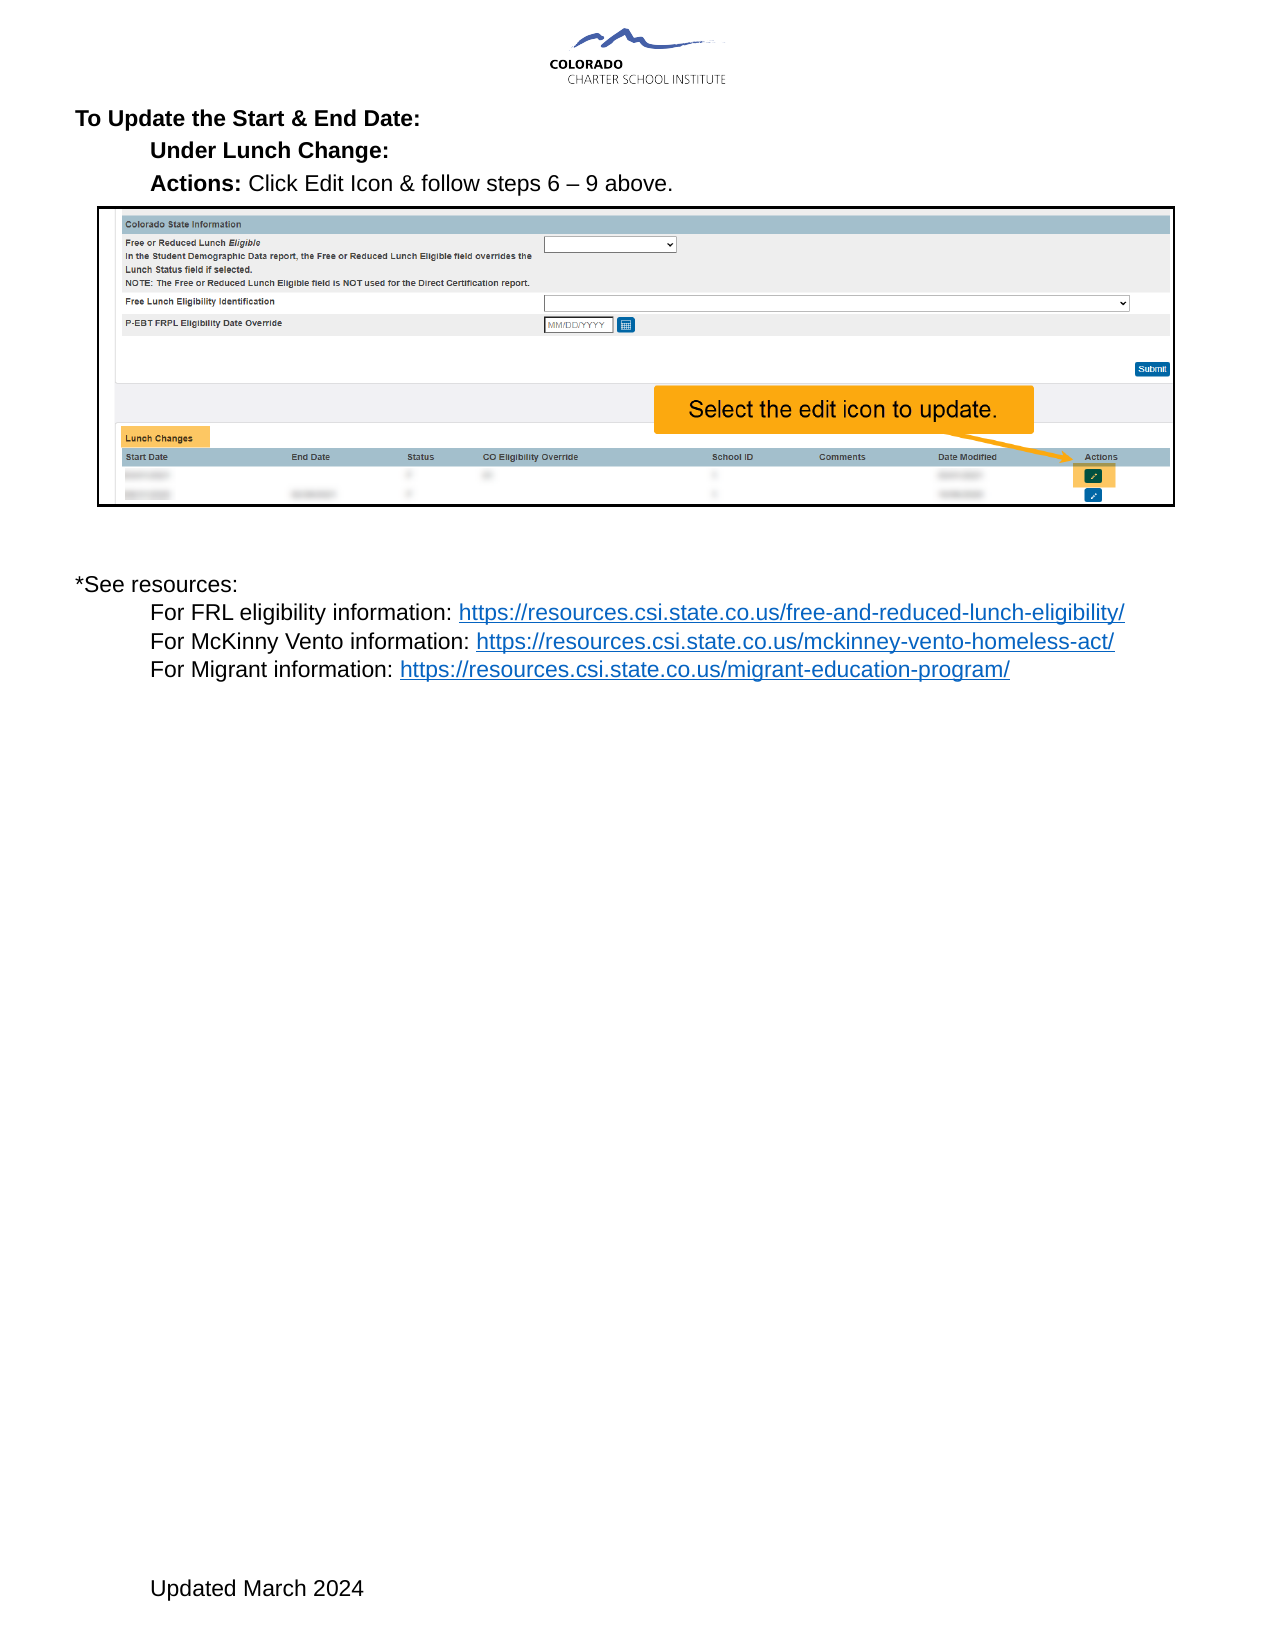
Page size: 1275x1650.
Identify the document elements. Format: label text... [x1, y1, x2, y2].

text For FRL eligibility information: https://resources.csi.state.co.us/free-and-reduced-lunch-eligibility/ [150, 599, 1200, 626]
text For McKinny Vento information: https://resources.csi.state.co.us/mckinney-vento-homeless-act/ [150, 628, 1200, 654]
subtitle Under Lunch Change: [75, 137, 1200, 164]
picture [99, 209, 1173, 504]
picture [550, 28, 725, 84]
subtitle To Update the Start & End Date: [75, 105, 1200, 131]
text *See resources: [75, 571, 1200, 597]
text For Migrant information: https://resources.csi.state.co.us/migrant-education-program/ [150, 656, 1200, 683]
subtitle Actions: Click Edit Icon & follow steps 6 – 9 above. [150, 170, 1200, 196]
